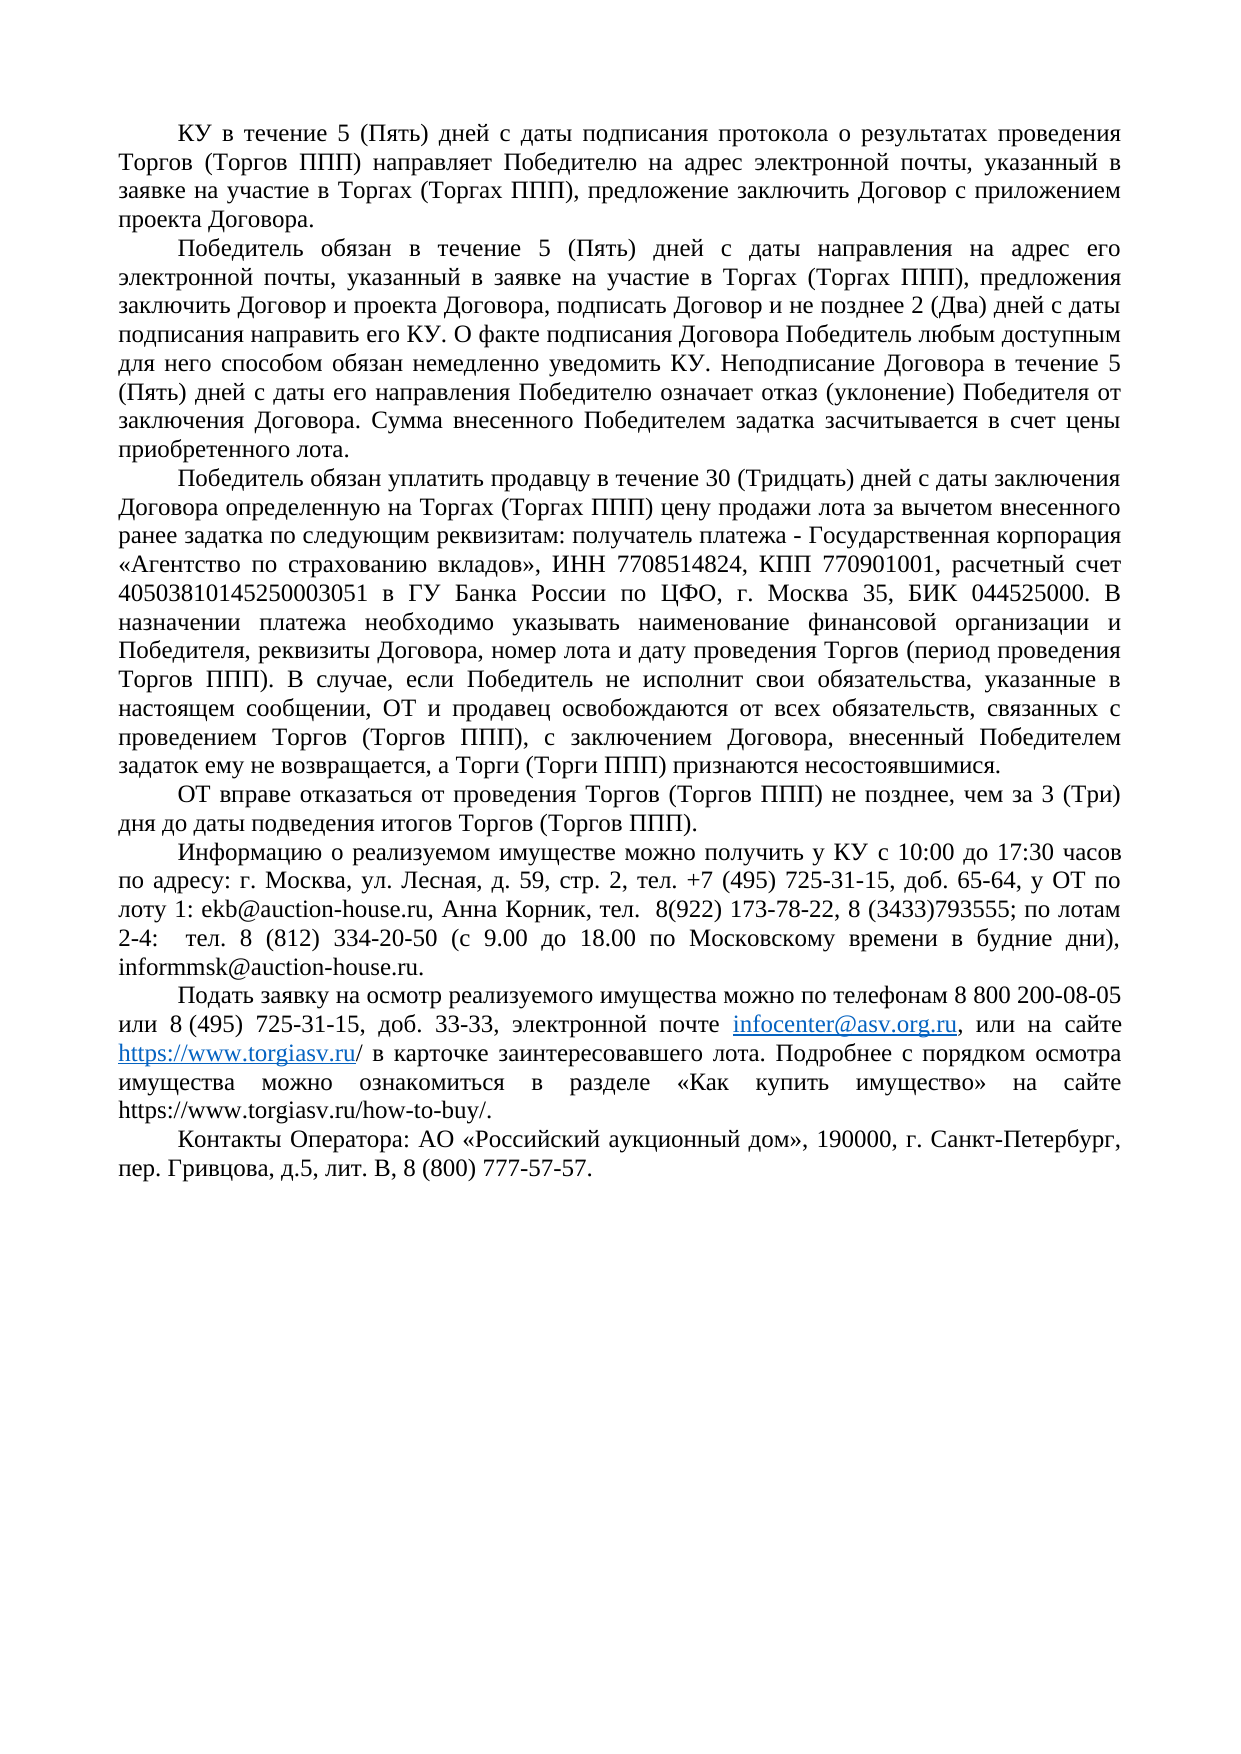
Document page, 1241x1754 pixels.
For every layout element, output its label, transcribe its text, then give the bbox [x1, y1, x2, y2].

text Информацию о реализуемом имуществе можно получить у КУ с 10:00 до 17:30 часов по адресу: г. Москва, ул. Лесная, д. 59, стр. 2, тел. +7 (495) 725-31-15, доб. 65-64, у ОТ по лоту 1: ekb@auction-house.ru, Анна Корник, тел. 8(922) 173-78-22, 8 (3433)793555; по лотам 2-4: тел. 8 (812) 334-20-50 (с 9.00 до 18.00 по Московскому времени в будние дни), informmsk@auction-house.ru. [118, 837, 1122, 981]
text ОТ вправе отказаться от проведения Торгов (Торгов ППП) не позднее, чем за 3 (Три) дня до даты подведения итогов Торгов (Торгов ППП). [118, 779, 1122, 837]
text КУ в течение 5 (Пять) дней с даты подписания протокола о результатах проведения Торгов (Торгов ППП) направляет Победителю на адрес электронной почты, указанный в заявке на участие в Торгах (Торгах ППП), предложение заключить Договор с приложением проекта Договора. [118, 118, 1122, 233]
text Подать заявку на осмотр реализуемого имущества можно по телефонам 8 800 200-08-05 или 8 (495) 725-31-15, доб. 33-33, электронной почте infocenter@asv.org.ru, или на сайте https://www.torgiasv.ru/ в карточке заинтересовавшего лота. Подробнее с порядком осмотра имущества можно ознакомиться в разделе «Как купить имущество» на сайте https://www.torgiasv.ru/how-to-buy/. [118, 981, 1122, 1124]
text Контакты Оператора: АО «Российский аукционный дом», 190000, г. Санкт-Петербург, пер. Гривцова, д.5, лит. В, 8 (800) 777-57-57. [118, 1124, 1122, 1182]
text Победитель обязан в течение 5 (Пять) дней с даты направления на адрес его электронной почты, указанный в заявке на участие в Торгах (Торгах ППП), предложения заключить Договор и проекта Договора, подписать Договор и не позднее 2 (Два) дней с даты подписания направить его КУ. О факте подписания Договора Победитель любым доступным для него способом обязан немедленно уведомить КУ. Неподписание Договора в течение 5 (Пять) дней с даты его направления Победителю означает отказ (уклонение) Победителя от заключения Договора. Сумма внесенного Победителем задатка засчитывается в счет цены приобретенного лота. [118, 233, 1122, 463]
text Победитель обязан уплатить продавцу в течение 30 (Тридцать) дней с даты заключения Договора определенную на Торгах (Торгах ППП) цену продажи лота за вычетом внесенного ранее задатка по следующим реквизитам: получатель платежа - Государственная корпорация «Агентство по страхованию вкладов», ИНН 7708514824, КПП 770901001, расчетный счет 40503810145250003051 в ГУ Банка России по ЦФО, г. Москва 35, БИК 044525000. В назначении платежа необходимо указывать наименование финансовой организации и Победителя, реквизиты Договора, номер лота и дату проведения Торгов (период проведения Торгов ППП). В случае, если Победитель не исполнит свои обязательства, указанные в настоящем сообщении, ОТ и продавец освобождаются от всех обязательств, связанных с проведением Торгов (Торгов ППП), с заключением Договора, внесенный Победителем задаток ему не возвращается, а Торги (Торги ППП) признаются несостоявшимися. [118, 463, 1122, 779]
